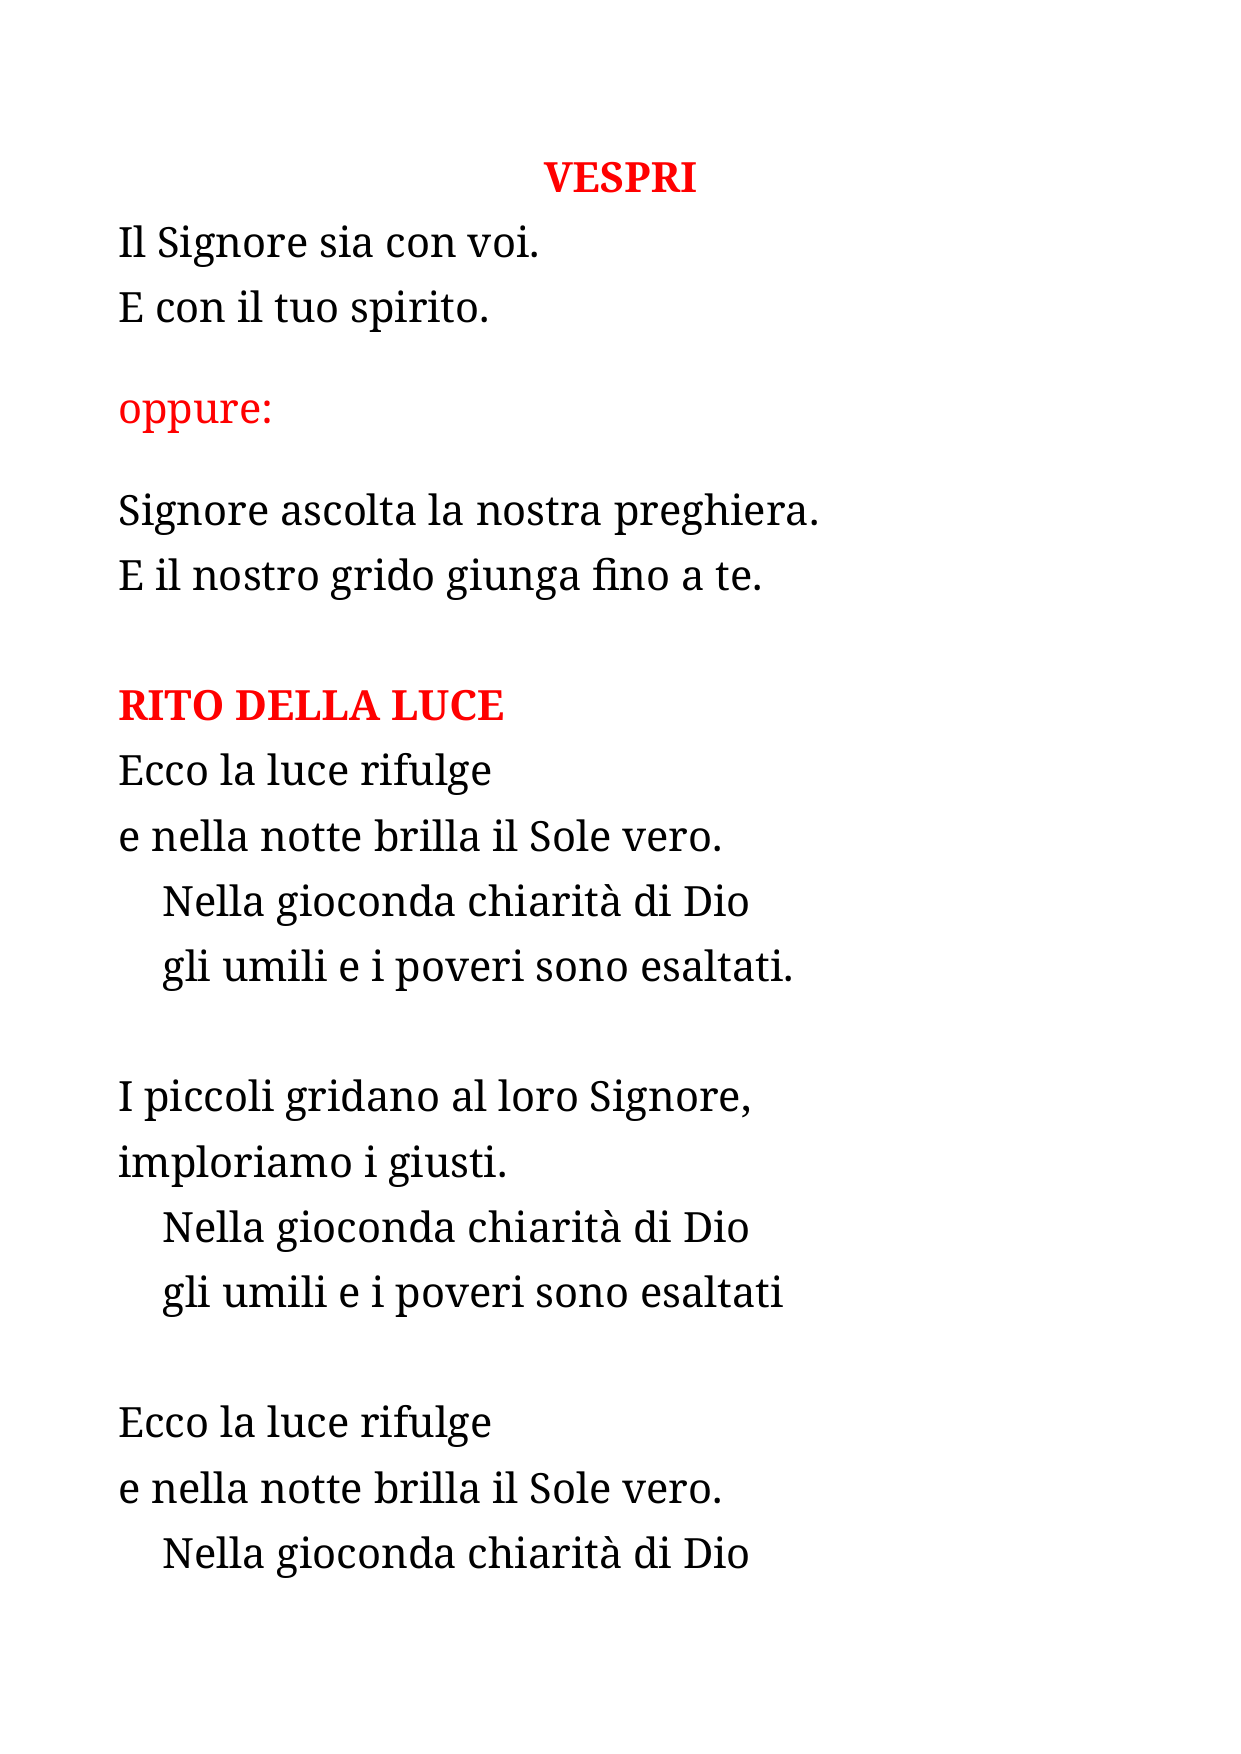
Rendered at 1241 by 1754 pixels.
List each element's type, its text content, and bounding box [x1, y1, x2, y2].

text I piccoli gridano al loro Signore, [118, 1067, 1122, 1124]
text Ecco la luce rifulge [118, 741, 1122, 798]
text Ecco la luce rifulge [118, 1393, 1122, 1450]
text Nella gioconda chiarità di Dio [118, 1198, 1122, 1254]
text Signore ascolta la nostra preghiera. [118, 480, 1122, 537]
text RITO DELLA LUCE [118, 676, 1122, 733]
text E con il tuo spirito. [118, 278, 1122, 335]
text gli umili e i poveri sono esaltati. [118, 937, 1122, 993]
text VESPRI [118, 148, 1122, 204]
text oppure: [118, 379, 1122, 436]
text E il nostro grido giunga fino a te. [118, 546, 1122, 602]
text Nella gioconda chiarità di Dio [118, 1524, 1122, 1580]
text Il Signore sia con voi. [118, 213, 1122, 269]
text gli umili e i poveri sono esaltati [118, 1263, 1122, 1319]
text imploriamo i giusti. [118, 1132, 1122, 1189]
text e nella notte brilla il Sole vero. [118, 806, 1122, 863]
text Nella gioconda chiarità di Dio [118, 872, 1122, 928]
text e nella notte brilla il Sole vero. [118, 1458, 1122, 1515]
